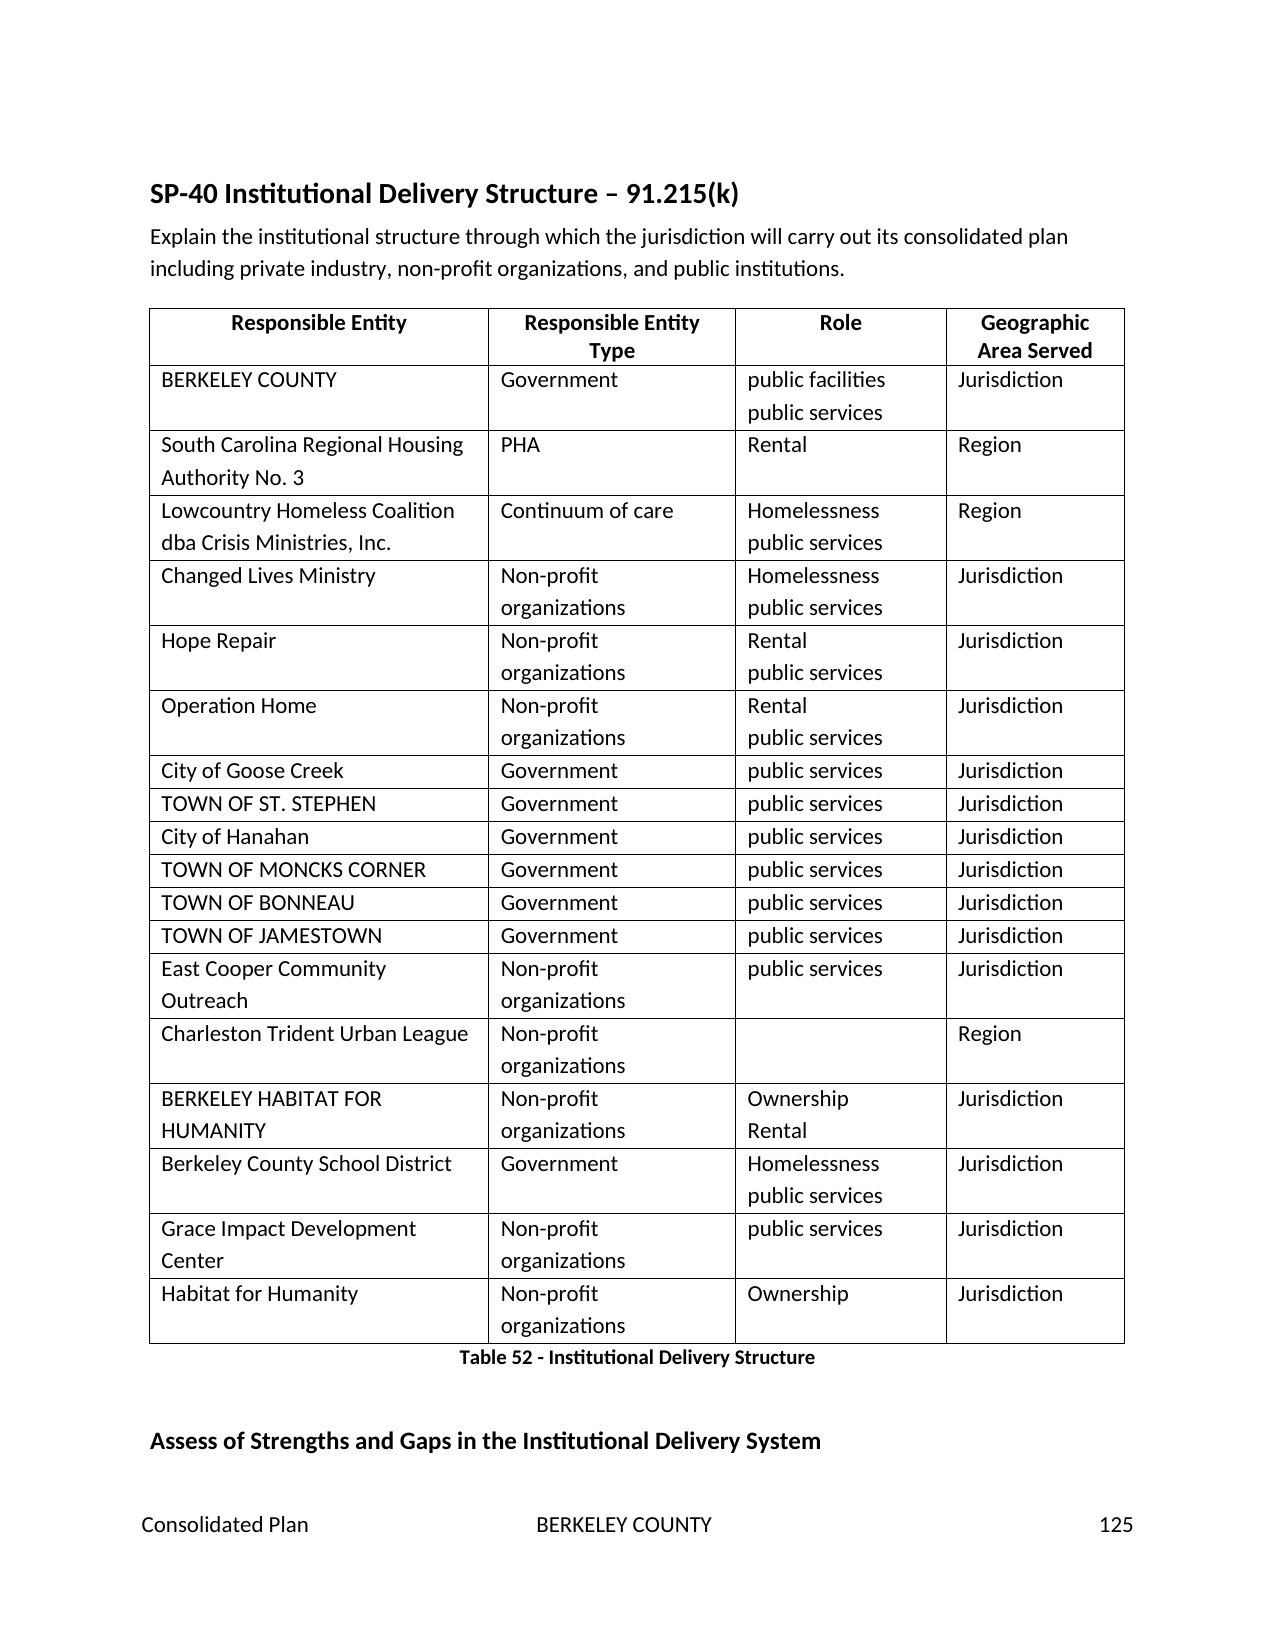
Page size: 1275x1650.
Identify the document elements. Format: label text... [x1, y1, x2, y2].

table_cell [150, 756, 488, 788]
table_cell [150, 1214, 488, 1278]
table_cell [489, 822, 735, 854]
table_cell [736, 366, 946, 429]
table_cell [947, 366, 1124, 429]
text Assess of Strengths and Gaps in the Institutional Delivery System [150, 1426, 1125, 1456]
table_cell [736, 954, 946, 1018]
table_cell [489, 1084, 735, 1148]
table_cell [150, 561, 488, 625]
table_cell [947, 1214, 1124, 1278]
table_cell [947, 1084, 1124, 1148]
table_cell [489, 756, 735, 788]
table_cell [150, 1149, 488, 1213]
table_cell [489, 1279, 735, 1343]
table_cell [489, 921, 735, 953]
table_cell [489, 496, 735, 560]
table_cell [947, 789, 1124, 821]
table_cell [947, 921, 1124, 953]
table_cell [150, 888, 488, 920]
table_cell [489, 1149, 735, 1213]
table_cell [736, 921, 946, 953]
text Explain the institutional structure through which the jurisdiction will carry out its consolidated plan including private industry, non-profit organizations, and public institutions. [150, 222, 1125, 282]
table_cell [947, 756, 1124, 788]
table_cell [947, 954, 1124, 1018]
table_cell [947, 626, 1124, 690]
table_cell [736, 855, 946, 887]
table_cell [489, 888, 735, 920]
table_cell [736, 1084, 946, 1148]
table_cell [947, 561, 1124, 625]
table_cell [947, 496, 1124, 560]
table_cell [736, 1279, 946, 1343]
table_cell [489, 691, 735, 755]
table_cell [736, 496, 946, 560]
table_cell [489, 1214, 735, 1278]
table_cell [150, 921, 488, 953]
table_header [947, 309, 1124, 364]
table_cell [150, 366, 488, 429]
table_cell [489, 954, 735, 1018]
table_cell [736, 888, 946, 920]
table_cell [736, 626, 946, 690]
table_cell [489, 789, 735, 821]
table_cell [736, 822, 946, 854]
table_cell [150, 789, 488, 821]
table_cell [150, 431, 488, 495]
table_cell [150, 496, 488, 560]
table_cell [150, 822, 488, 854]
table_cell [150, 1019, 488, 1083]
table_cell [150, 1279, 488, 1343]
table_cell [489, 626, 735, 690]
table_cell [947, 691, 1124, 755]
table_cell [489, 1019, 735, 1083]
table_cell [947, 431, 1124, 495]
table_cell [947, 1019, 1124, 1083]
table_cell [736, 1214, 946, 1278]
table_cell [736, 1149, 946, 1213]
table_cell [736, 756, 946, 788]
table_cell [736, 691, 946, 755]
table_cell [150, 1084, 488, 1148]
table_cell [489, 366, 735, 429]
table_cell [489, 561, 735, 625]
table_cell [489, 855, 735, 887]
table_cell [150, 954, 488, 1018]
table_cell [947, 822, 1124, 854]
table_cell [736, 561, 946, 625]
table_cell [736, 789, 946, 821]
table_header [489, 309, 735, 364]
subtitle SP-40 Institutional Delivery Structure – 91.215(k) [150, 175, 1125, 211]
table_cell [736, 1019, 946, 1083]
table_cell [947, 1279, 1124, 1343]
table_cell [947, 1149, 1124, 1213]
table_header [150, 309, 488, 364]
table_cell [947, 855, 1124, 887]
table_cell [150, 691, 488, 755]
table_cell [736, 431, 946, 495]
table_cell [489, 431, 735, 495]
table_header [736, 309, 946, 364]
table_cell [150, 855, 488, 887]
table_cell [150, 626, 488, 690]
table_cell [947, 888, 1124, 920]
